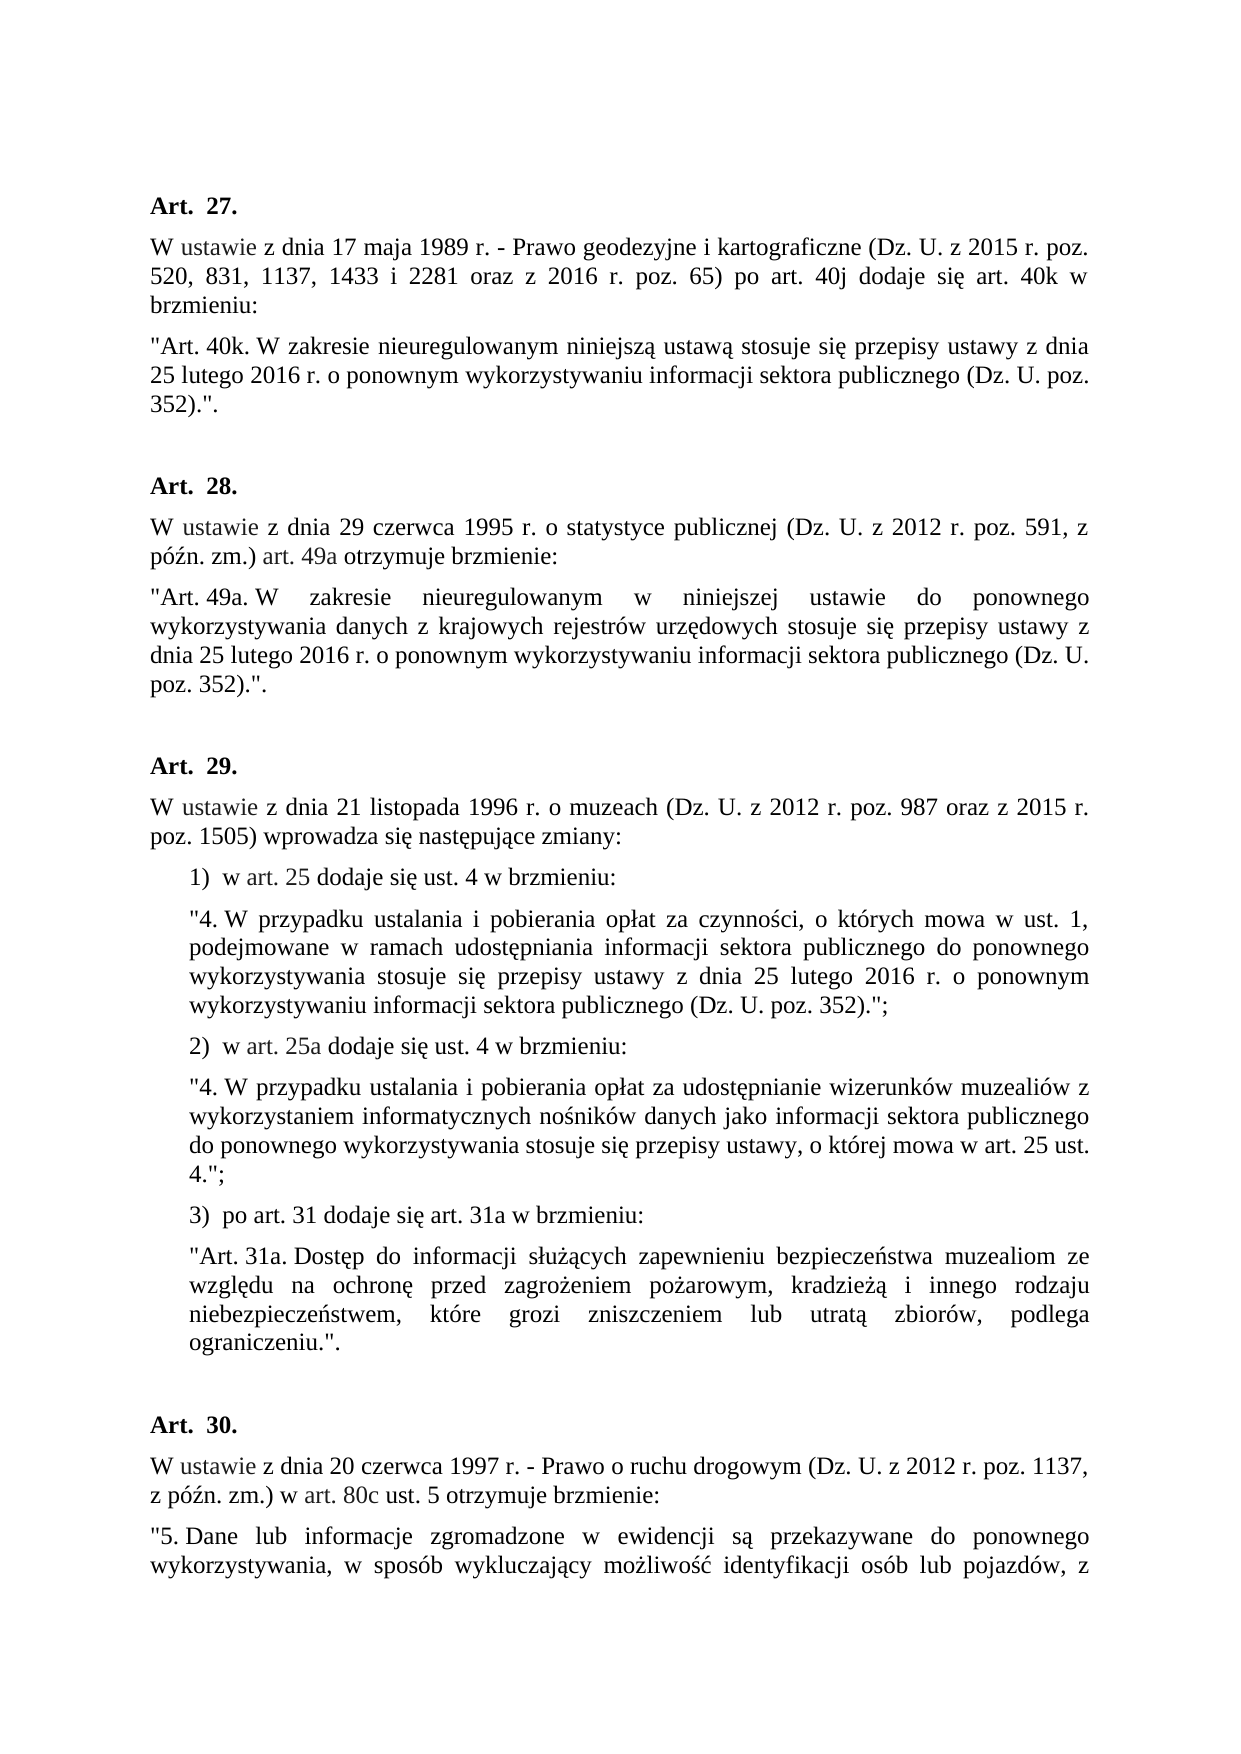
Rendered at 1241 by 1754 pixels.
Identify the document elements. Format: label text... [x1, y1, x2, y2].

text Art. 29. [150, 751, 1090, 780]
text Art. 27. [150, 191, 1090, 220]
text 1) w art. 25 dodaje się ust. 4 w brzmieniu: [189, 862, 1090, 891]
text "Art. 49a. W zakresie nieuregulowanym w niniejszej ustawie do ponownego wykorzystywania danych z krajowych rejestrów urzędowych stosuje się przepisy ustawy z dnia 25 lutego 2016 r. o ponownym wykorzystywaniu informacji sektora publicznego (Dz. U. poz. 352).". [150, 582, 1090, 697]
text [150, 1521, 1090, 1579]
text W ustawie z dnia 17 maja 1989 r. - Prawo geodezyjne i kartograficzne (Dz. U. z 2015 r. poz. 520, 831, 1137, 1433 i 2281 oraz z 2016 r. poz. 65) po art. 40j dodaje się art. 40k w brzmieniu: [150, 232, 1090, 319]
text Art. 28. [150, 471, 1090, 500]
text 3) po art. 31 dodaje się art. 31a w brzmieniu: [189, 1200, 1090, 1229]
text "Art. 40k. W zakresie nieuregulowanym niniejszą ustawą stosuje się przepisy ustawy z dnia 25 lutego 2016 r. o ponownym wykorzystywaniu informacji sektora publicznego (Dz. U. poz. 352).". [150, 331, 1090, 417]
text W ustawie z dnia 21 listopada 1996 r. o muzeach (Dz. U. z 2012 r. poz. 987 oraz z 2015 r. poz. 1505) wprowadza się następujące zmiany: [150, 792, 1090, 850]
text W ustawie z dnia 20 czerwca 1997 r. - Prawo o ruchu drogowym (Dz. U. z 2012 r. poz. 1137, z późn. zm.) w art. 80c ust. 5 otrzymuje brzmienie: [150, 1451, 1090, 1509]
text "4. W przypadku ustalania i pobierania opłat za czynności, o których mowa w ust. 1, podejmowane w ramach udostępniania informacji sektora publicznego do ponownego wykorzystywania stosuje się przepisy ustawy z dnia 25 lutego 2016 r. o ponownym wykorzystywaniu informacji sektora publicznego (Dz. U. poz. 352)."; [189, 904, 1090, 1019]
text Art. 30. [150, 1410, 1090, 1439]
text 2) w art. 25a dodaje się ust. 4 w brzmieniu: [189, 1031, 1090, 1060]
text "Art. 31a. Dostęp do informacji służących zapewnieniu bezpieczeństwa muzealiom ze względu na ochronę przed zagrożeniem pożarowym, kradzieżą i innego rodzaju niebezpieczeństwem, które grozi zniszczeniem lub utratą zbiorów, podlega ograniczeniu.". [189, 1241, 1090, 1356]
text "4. W przypadku ustalania i pobierania opłat za udostępnianie wizerunków muzealiów z wykorzystaniem informatycznych nośników danych jako informacji sektora publicznego do ponownego wykorzystywania stosuje się przepisy ustawy, o której mowa w art. 25 ust. 4."; [189, 1072, 1090, 1187]
text W ustawie z dnia 29 czerwca 1995 r. o statystyce publicznej (Dz. U. z 2012 r. poz. 591, z późn. zm.) art. 49a otrzymuje brzmienie: [150, 512, 1090, 570]
